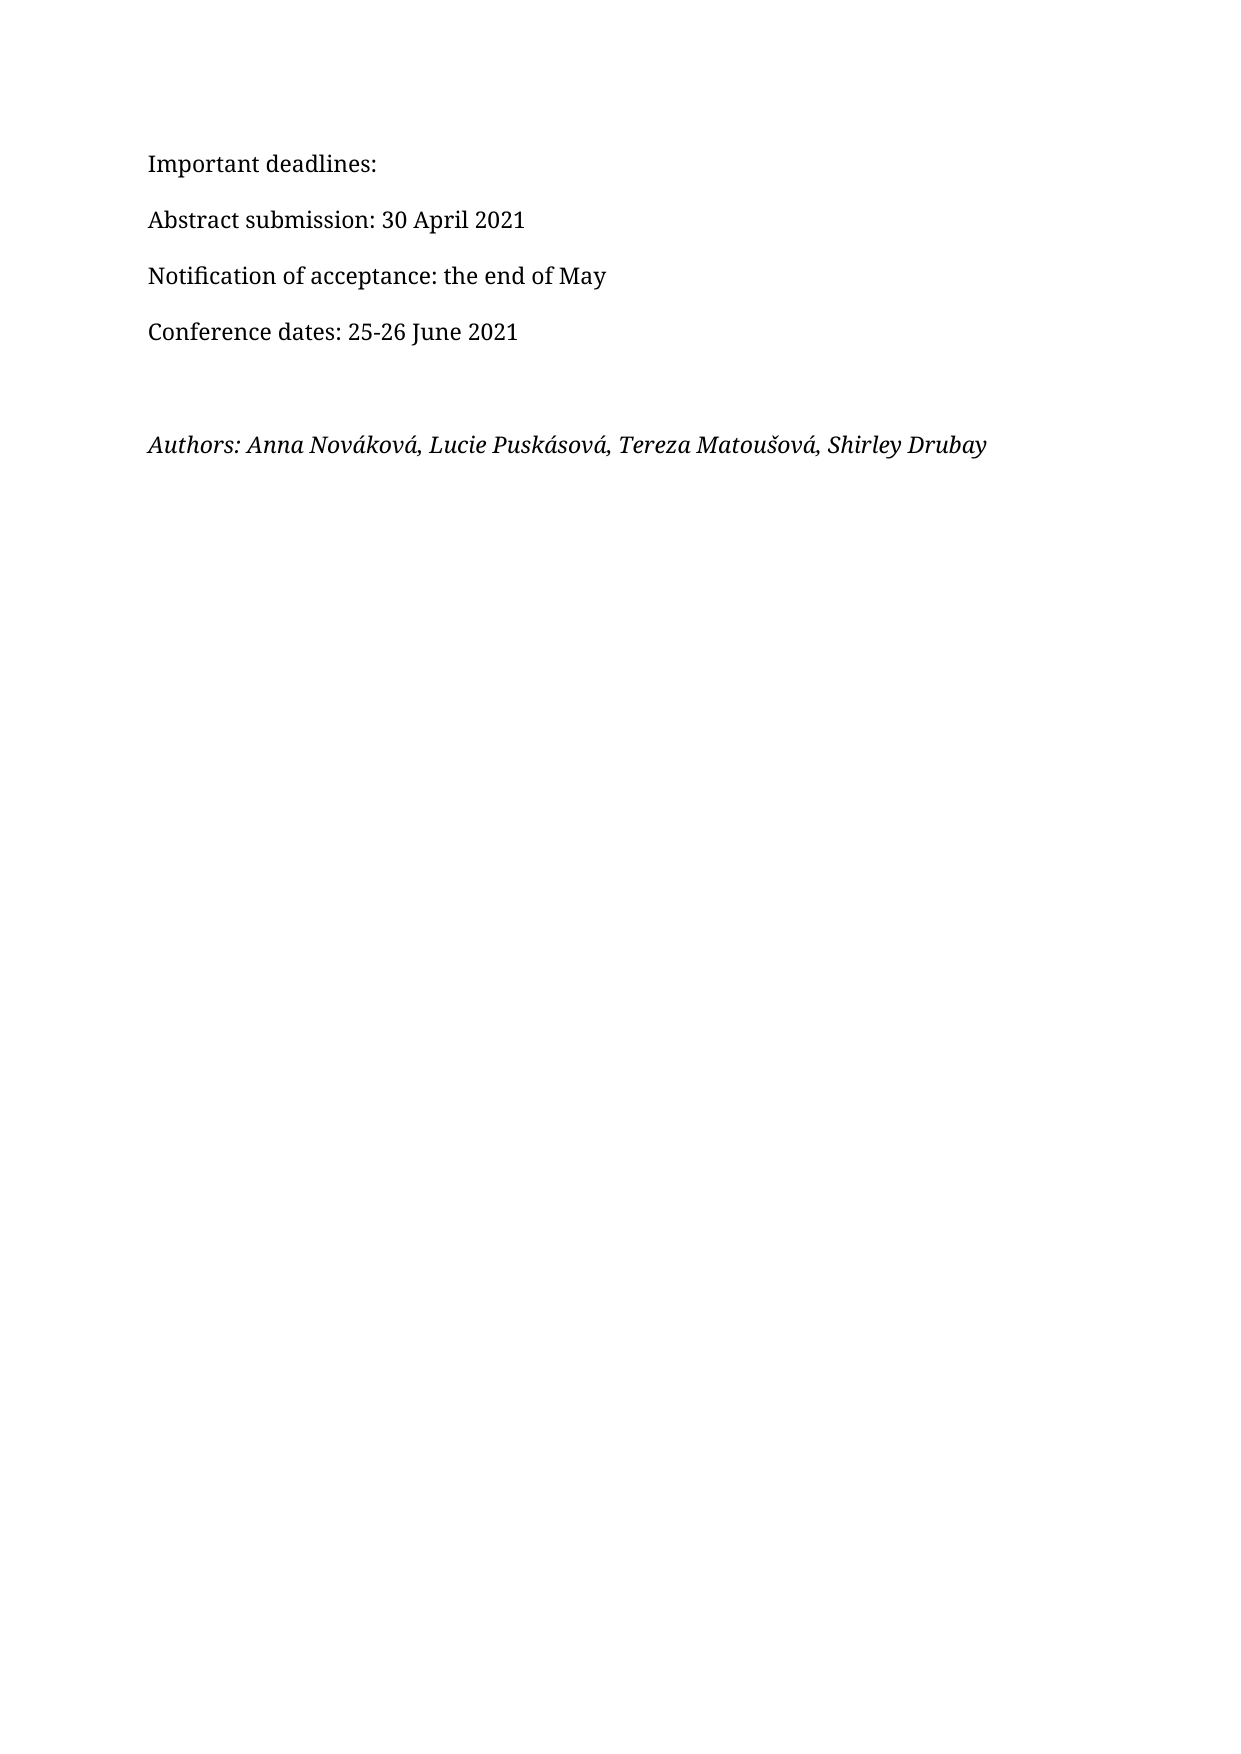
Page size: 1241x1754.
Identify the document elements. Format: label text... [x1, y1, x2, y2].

text Conference dates: 25-26 June 2021 [148, 316, 1093, 348]
text Abstract submission: 30 April 2021 [148, 204, 1093, 235]
text Notification of acceptance: the end of May [148, 260, 1093, 291]
text Authors: Anna Nováková, Lucie Puskásová, Tereza Matoušová, Shirley Drubay [148, 429, 1093, 460]
text Important deadlines: [148, 148, 1093, 179]
